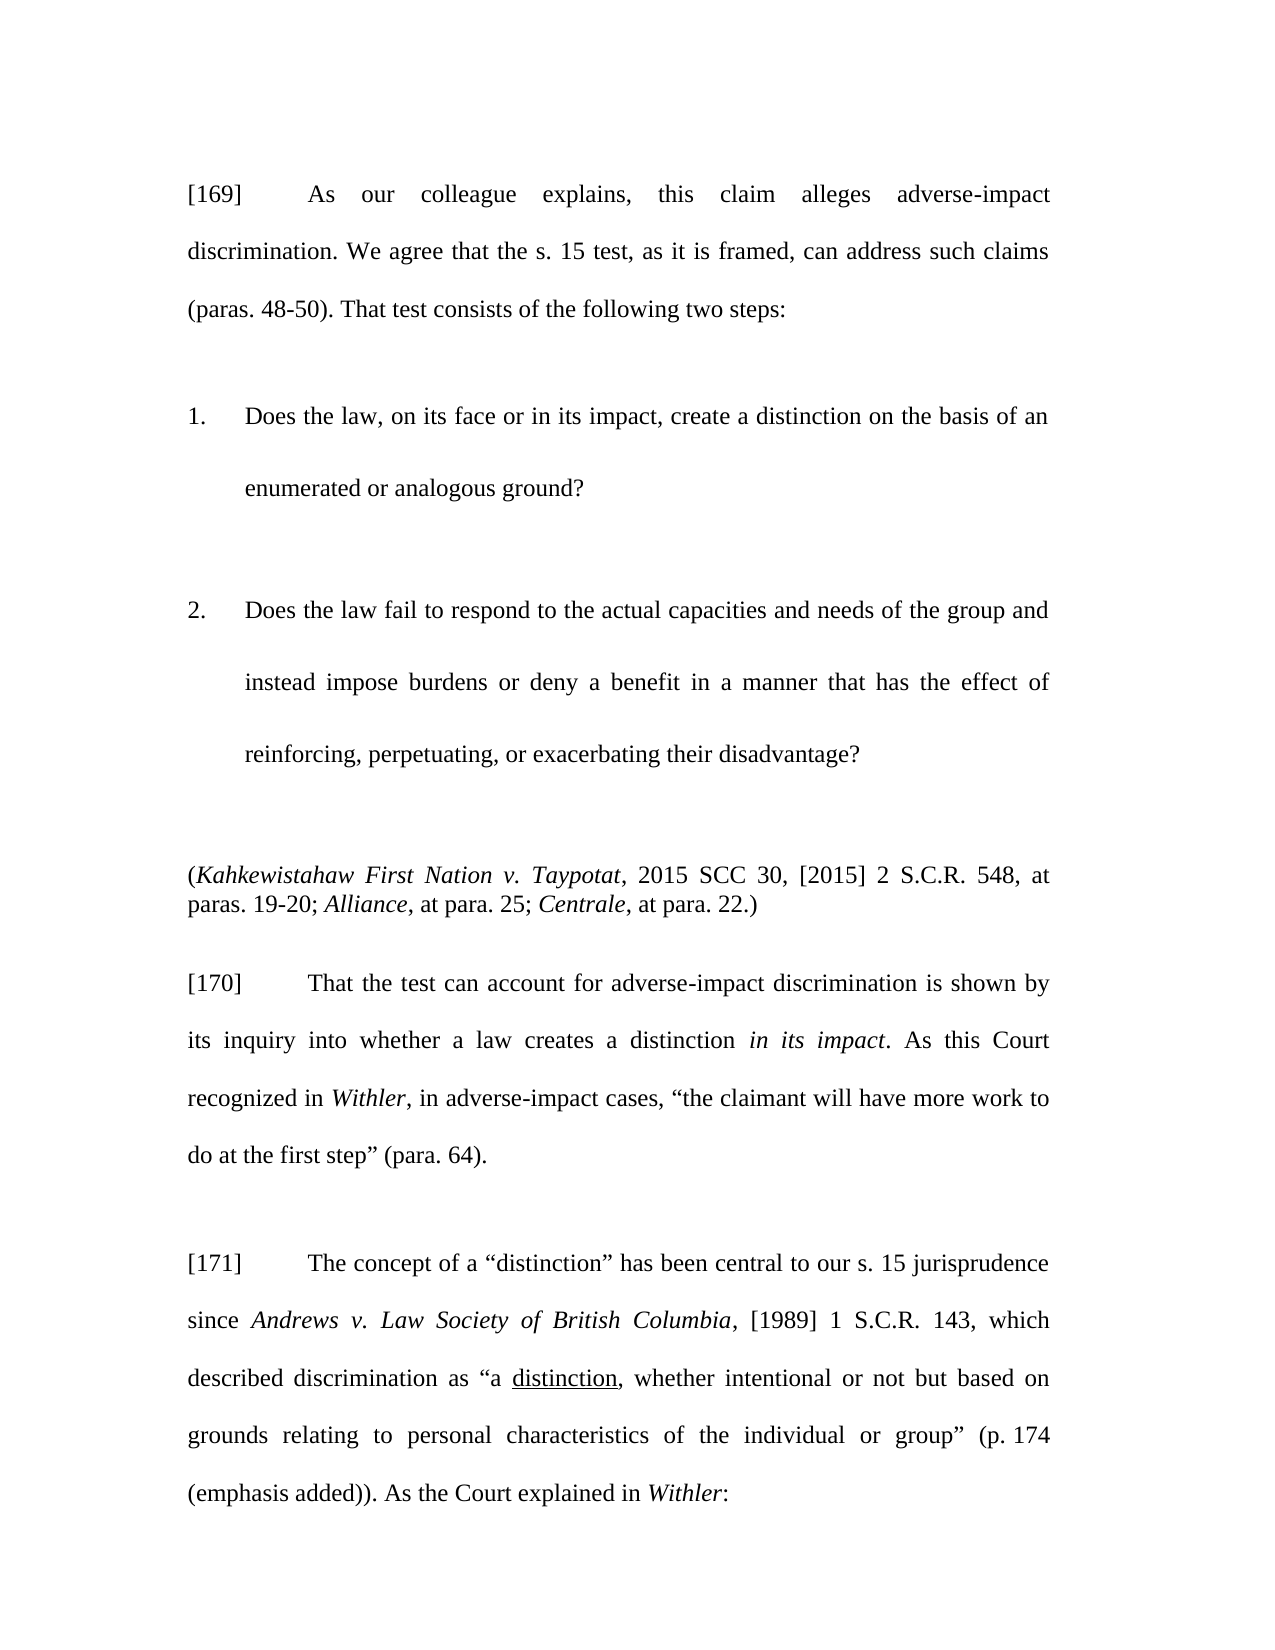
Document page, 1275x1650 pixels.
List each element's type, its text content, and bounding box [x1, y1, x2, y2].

text The concept of a “distinction” has been central to our s. 15 jurisprudence since Andrews v. Law Society of British Columbia, [1989] 1 S.C.R. 143, which described discrimination as “a distinction, whether intentional or not but based on grounds relating to personal characteristics of the individual or group” (p. 174 (emphasis added)). As the Court explained in Withler: [187, 1248, 1050, 1507]
list Does the law fail to respond to the actual capacities and needs of the group and instead impose burdens or deny a benefit in a manner that has the effect of reinforcing, perpetuating, or exacerbating their disadvantage? [187, 595, 1050, 767]
list Does the law, on its face or in its impact, create a distinction on the basis of an enumerated or analogous ground? [187, 401, 1050, 502]
text As our colleague explains, this claim alleges adverse-impact discrimination. We agree that the s. 15 test, as it is framed, can address such claims (paras. 48-50). That test consists of the following two steps: [187, 179, 1050, 322]
text (Kahkewistahaw First Nation v. Taypotat, 2015 SCC 30, [2015] 2 S.C.R. 548, at paras. 19-20; Alliance, at para. 25; Centrale, at para. 22.) [187, 861, 1050, 918]
text That the test can account for adverse-impact discrimination is shown by its inquiry into whether a law creates a distinction in its impact. As this Court recognized in Withler, in adverse-impact cases, “the claimant will have more work to do at the first step” (para. 64). [187, 968, 1050, 1169]
